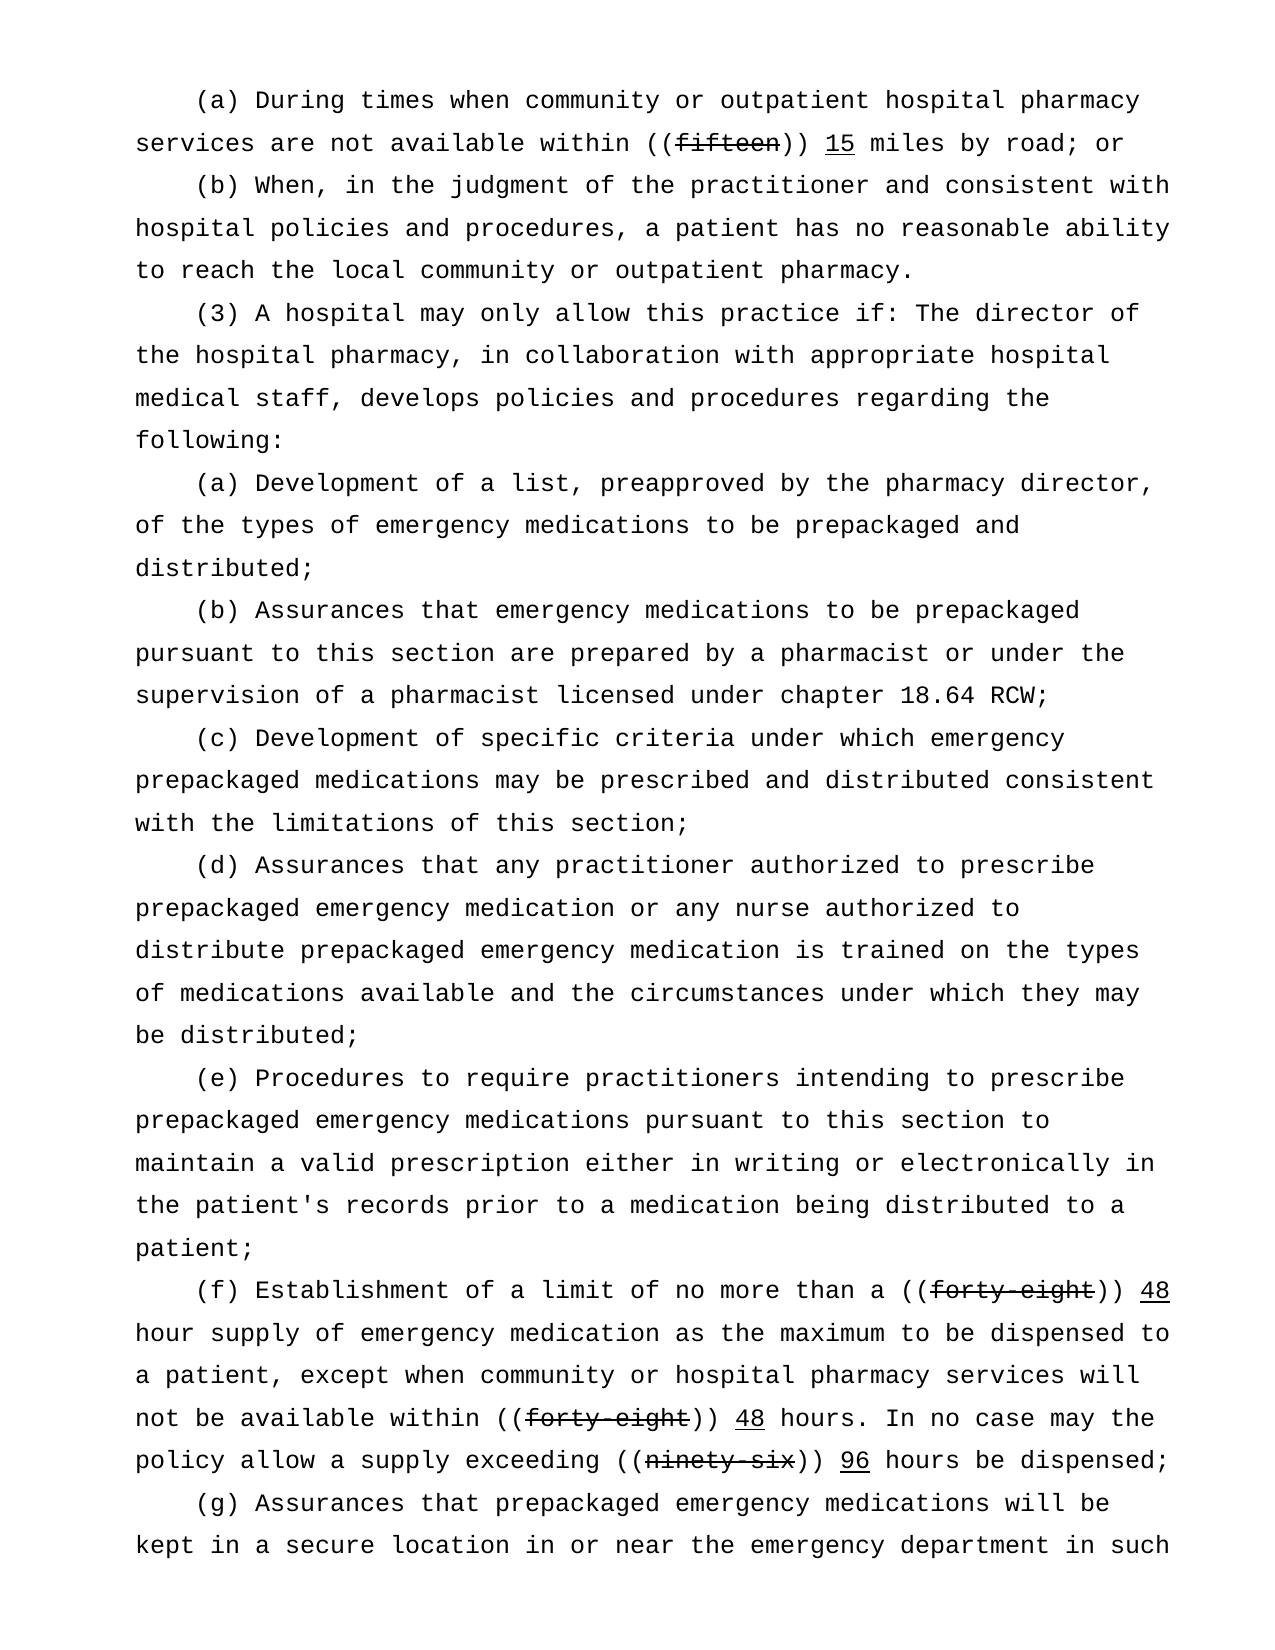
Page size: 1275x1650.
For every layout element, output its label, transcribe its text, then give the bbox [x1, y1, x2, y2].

text (3) A hospital may only allow this practice if: The director of the hospital pharmacy, in collaboration with appropriate hospital medical staff, develops policies and procedures regarding the following: [135, 287, 1170, 457]
text (b) Assurances that emergency medications to be prepackaged pursuant to this section are prepared by a pharmacist or under the supervision of a pharmacist licensed under chapter 18.64 RCW; [135, 585, 1170, 712]
text (a) Development of a list, preapproved by the pharmacy director, of the types of emergency medications to be prepackaged and distributed; [135, 457, 1170, 585]
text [135, 1477, 1170, 1562]
text (b) When, in the judgment of the practitioner and consistent with hospital policies and procedures, a patient has no reasonable ability to reach the local community or outpatient pharmacy. [135, 160, 1170, 287]
text (c) Development of specific criteria under which emergency prepackaged medications may be prescribed and distributed consistent with the limitations of this section; [135, 712, 1170, 840]
text (f) Establishment of a limit of no more than a ((forty-eight)) 48 hour supply of emergency medication as the maximum to be dispensed to a patient, except when community or hospital pharmacy services will not be available within ((forty-eight)) 48 hours. In no case may the policy allow a supply exceeding ((ninety-six)) 96 hours be dispensed; [135, 1265, 1170, 1477]
text (d) Assurances that any practitioner authorized to prescribe prepackaged emergency medication or any nurse authorized to distribute prepackaged emergency medication is trained on the types of medications available and the circumstances under which they may be distributed; [135, 840, 1170, 1052]
text (a) During times when community or outpatient hospital pharmacy services are not available within ((fifteen)) 15 miles by road; or [135, 75, 1170, 160]
text (e) Procedures to require practitioners intending to prescribe prepackaged emergency medications pursuant to this section to maintain a valid prescription either in writing or electronically in the patient's records prior to a medication being distributed to a patient; [135, 1052, 1170, 1265]
